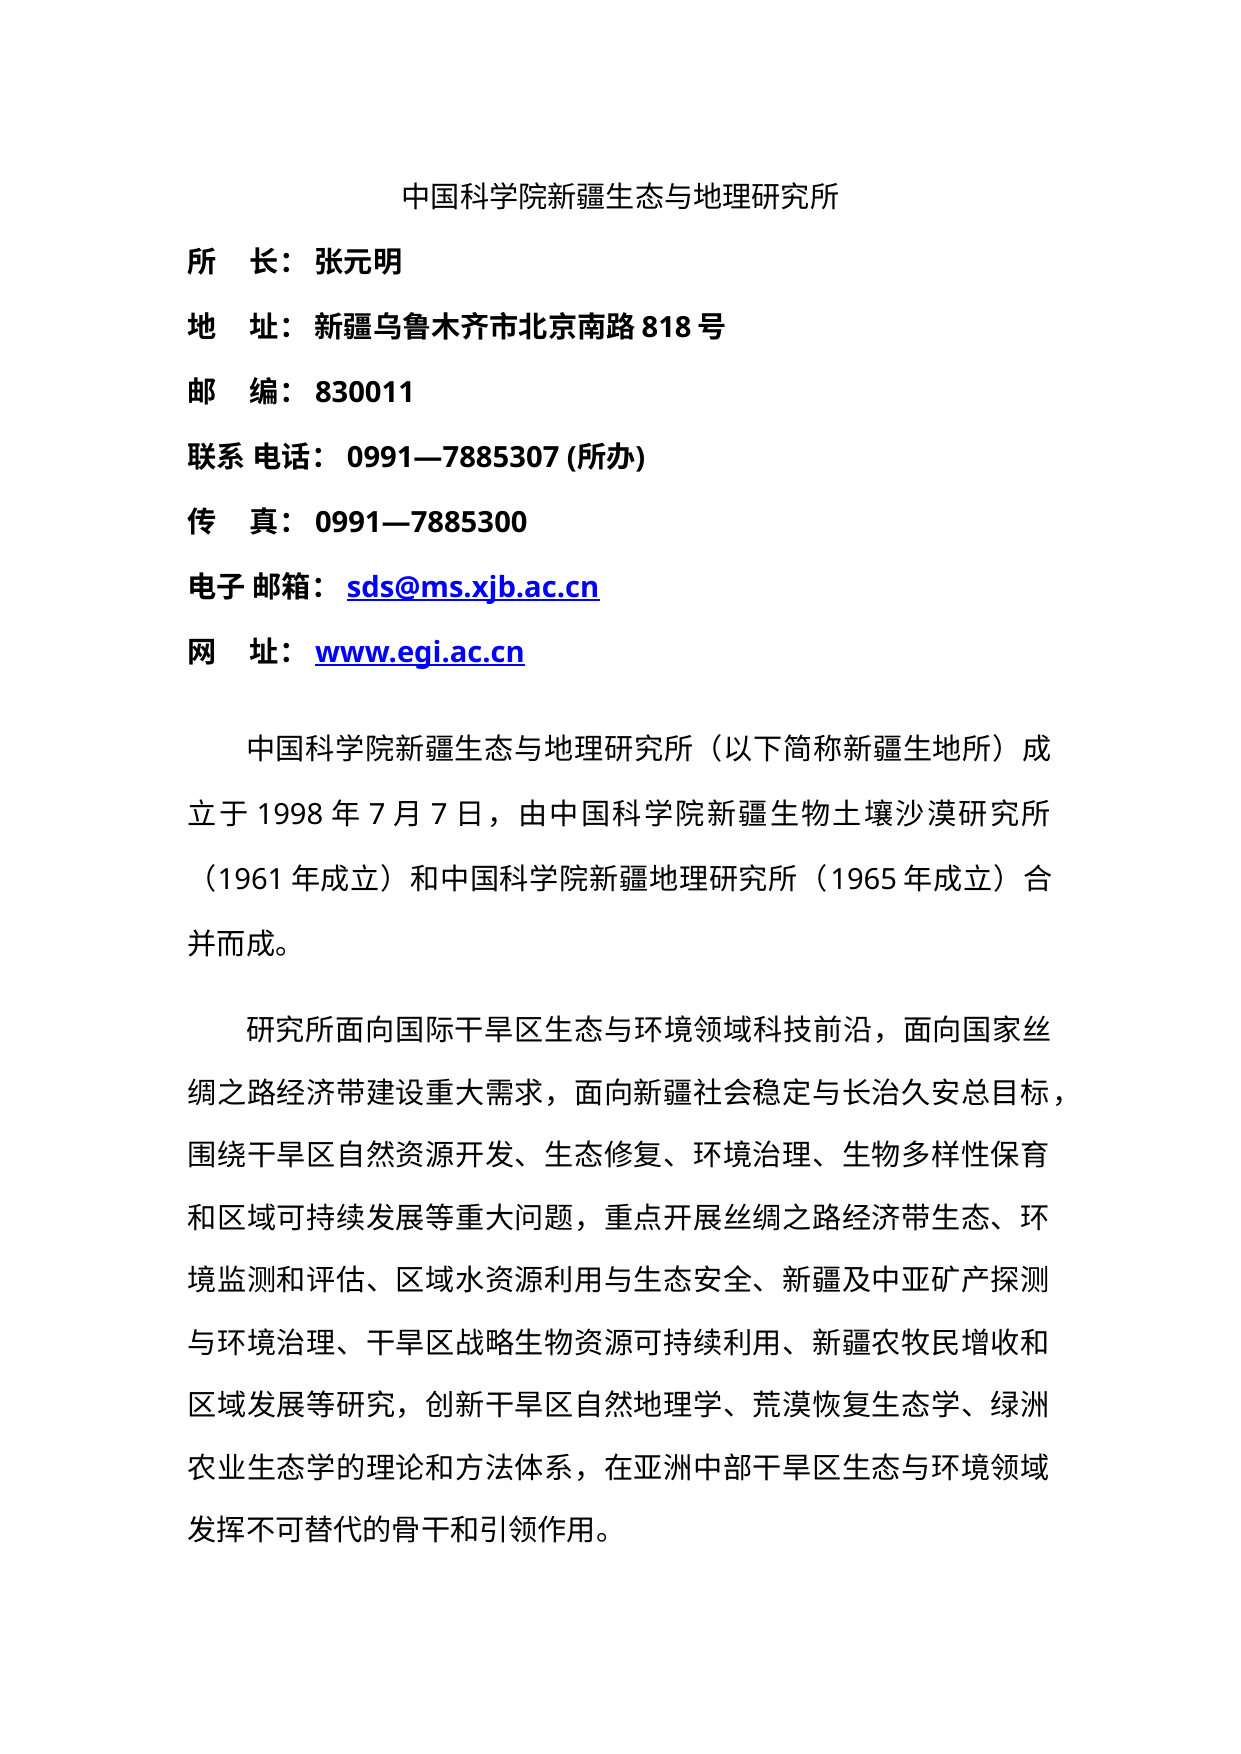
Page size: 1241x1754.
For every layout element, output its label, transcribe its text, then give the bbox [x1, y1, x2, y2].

text 联系 电话： 0991—7885307 (所办) [187, 422, 1053, 487]
text 所 长： 张元明 [187, 227, 1053, 292]
text 中国科学院新疆生态与地理研究所（以下简称新疆生地所）成立于，由中国科学院新疆生物土壤沙漠研究所（1961年成立）和中国科学院新疆地理研究所（1965年成立）合并而成。 [187, 714, 1053, 974]
text 邮 编： 830011 [187, 357, 1053, 422]
text 网 址： www.egi.ac.cn [187, 617, 1053, 682]
list 研究所面向国际干旱区生态与环境领域科技前沿，面向国家丝绸之路经济带建设重大需求，面向新疆社会稳定与长治久安总目标，围绕干旱区自然资源开发、生态修复、环境治理、生物多样性保育和区域可持续发展等重大问题，重点开展丝绸之路经济带生态、环境监测和评估、区域水资源利用与生态安全、新疆及中亚矿产探测与环境治理、干旱区战略生物资源可持续利用、新疆农牧民增收和区域发展等研究，创新干旱区自然地理学、荒漠恢复生态学、绿洲农业生态学的理论和方法体系，在亚洲中部干旱区生态与环境领域发挥不可替代的骨干和引领作用。 [187, 991, 1053, 1553]
text 中国科学院新疆生态与地理研究所 [187, 162, 1053, 227]
text 传 真： 0991—7885300 [187, 487, 1053, 552]
text 地 址： 新疆乌鲁木齐市北京南路818号 [187, 292, 1053, 357]
text 电子 邮箱： sds@ms.xjb.ac.cn [187, 552, 1053, 617]
